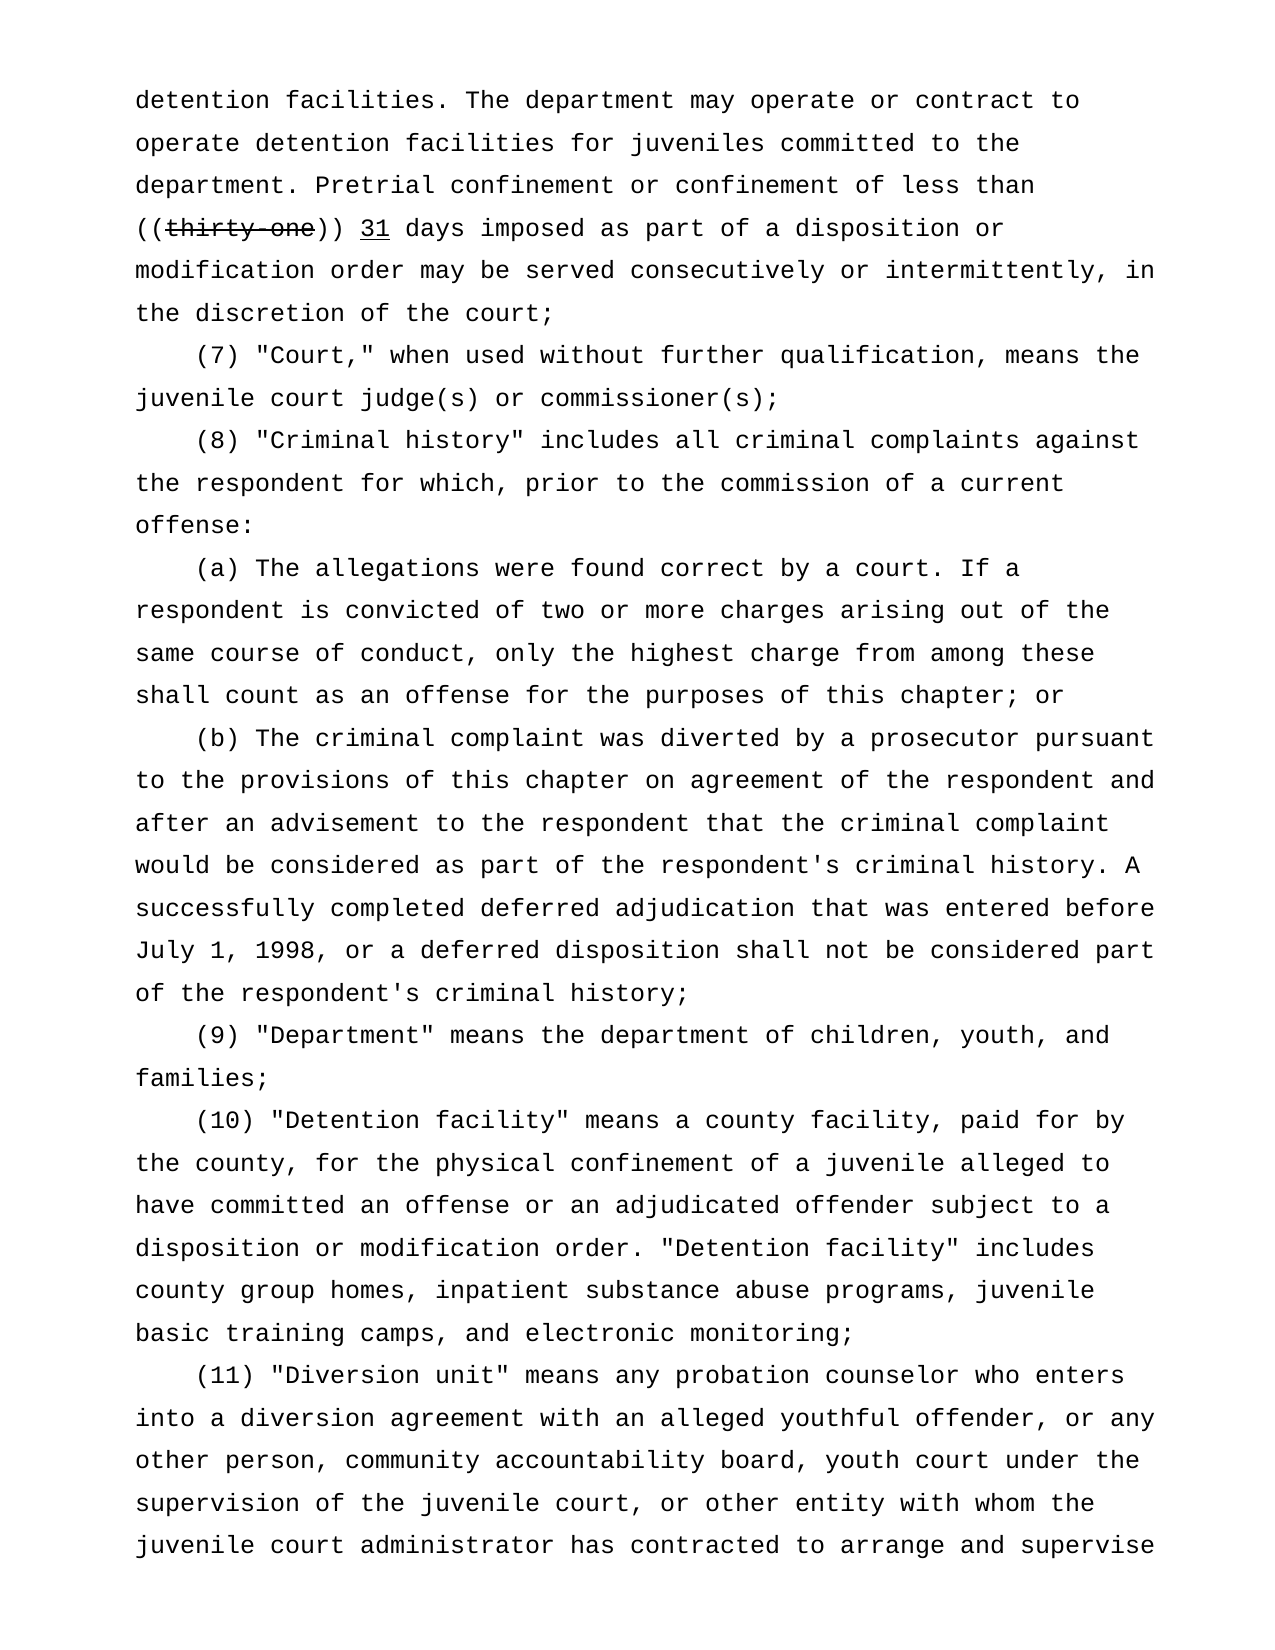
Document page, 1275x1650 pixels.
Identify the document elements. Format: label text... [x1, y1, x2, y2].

text (7) "Court," when used without further qualification, means the juvenile court judge(s) or commissioner(s); [135, 330, 1170, 415]
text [135, 1350, 1170, 1562]
text (a) The allegations were found correct by a court. If a respondent is convicted of two or more charges arising out of the same course of conduct, only the highest charge from among these shall count as an offense for the purposes of this chapter; or [135, 542, 1170, 712]
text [135, 75, 1170, 330]
text (8) "Criminal history" includes all criminal complaints against the respondent for which, prior to the commission of a current offense: [135, 415, 1170, 542]
text (9) "Department" means the department of children, youth, and families; [135, 1010, 1170, 1095]
text (10) "Detention facility" means a county facility, paid for by the county, for the physical confinement of a juvenile alleged to have committed an offense or an adjudicated offender subject to a disposition or modification order. "Detention facility" includes county group homes, inpatient substance abuse programs, juvenile basic training camps, and electronic monitoring; [135, 1095, 1170, 1350]
text (b) The criminal complaint was diverted by a prosecutor pursuant to the provisions of this chapter on agreement of the respondent and after an advisement to the respondent that the criminal complaint would be considered as part of the respondent's criminal history. A successfully completed deferred adjudication that was entered before July 1, 1998, or a deferred disposition shall not be considered part of the respondent's criminal history; [135, 712, 1170, 1010]
